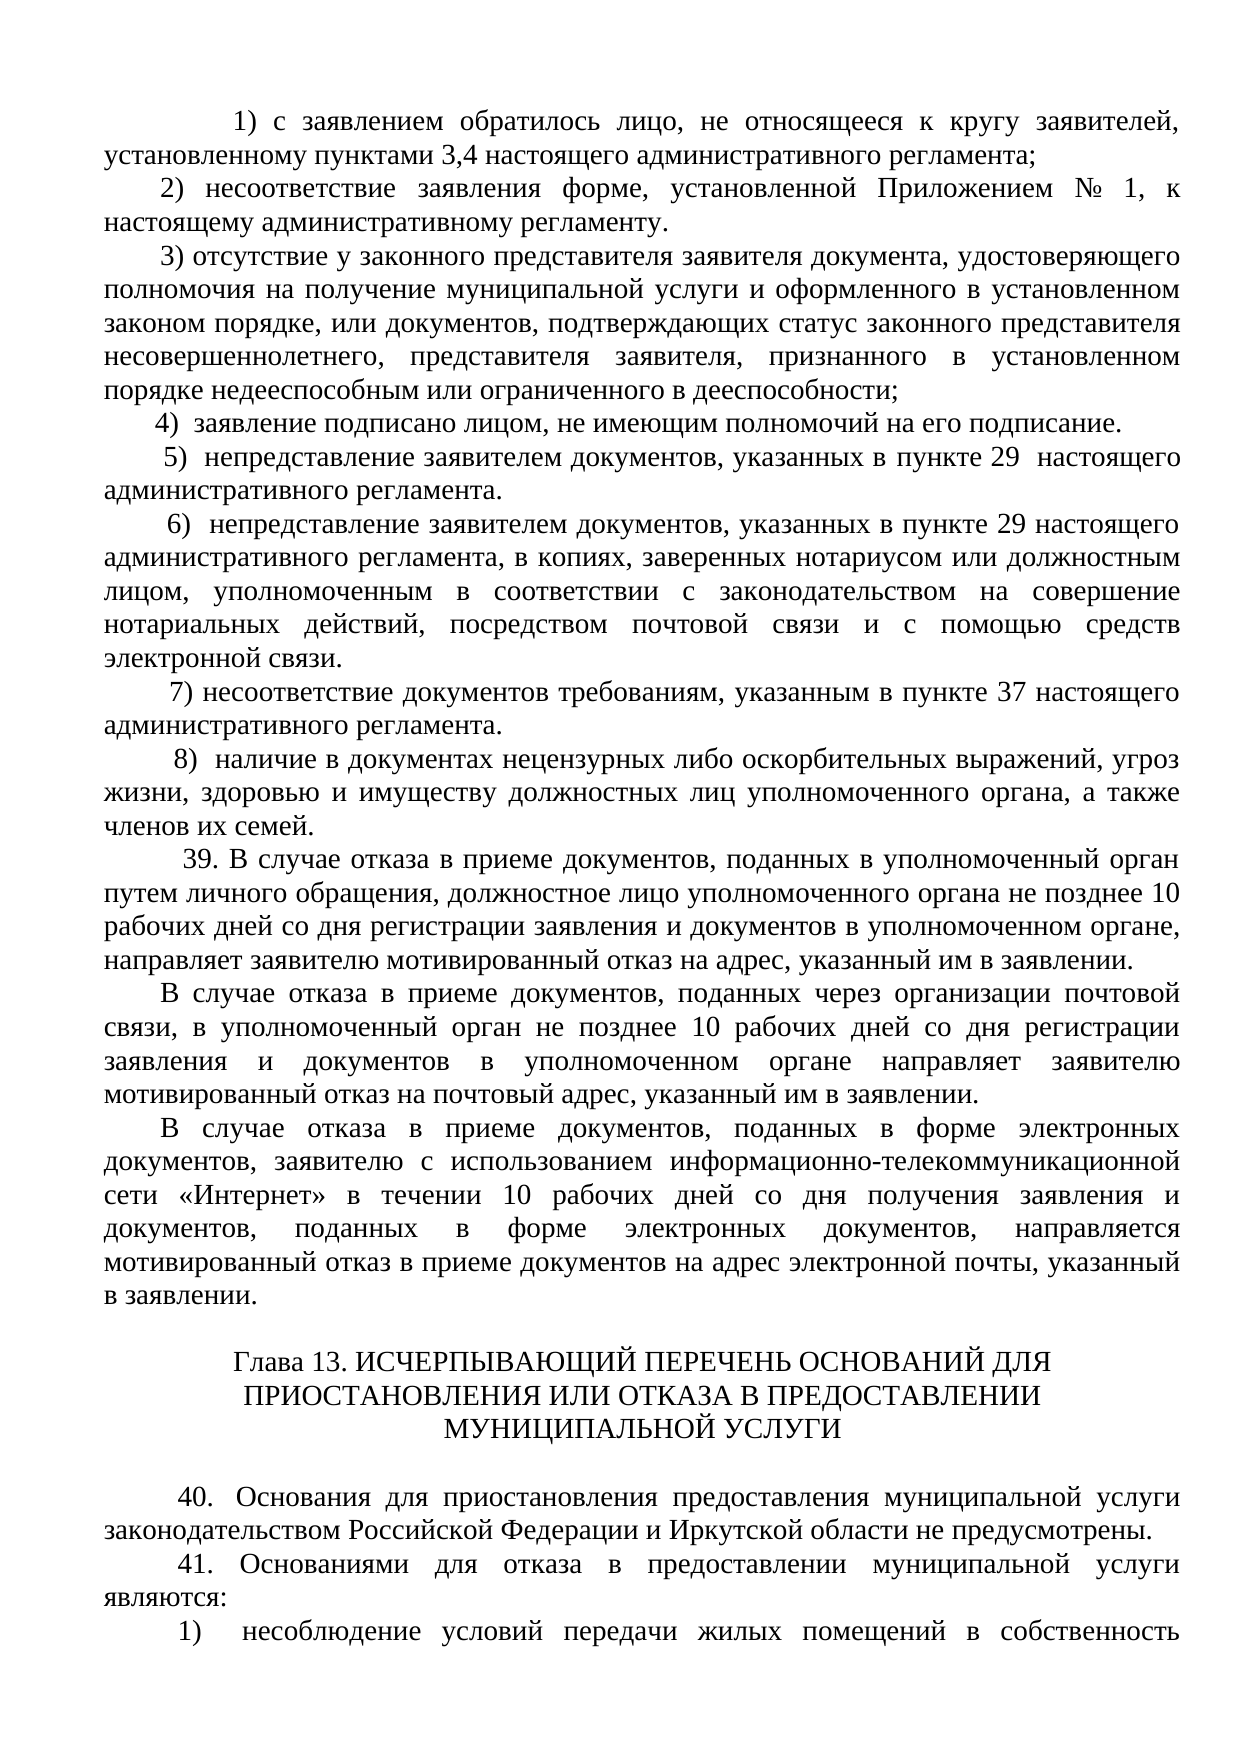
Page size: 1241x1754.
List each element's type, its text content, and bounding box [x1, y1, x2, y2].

text 40. Основания для приостановления предоставления муниципальной услуги законодательством Российской Федерации и Иркутской области не предусмотрены. [103, 1479, 1181, 1546]
text 8) наличие в документах нецензурных либо оскорбительных выражений, угроз жизни, здоровью и имуществу должностных лиц уполномоченного органа, а также членов их семей. [103, 741, 1181, 841]
text 39. В случае отказа в приеме документов, поданных в уполномоченный орган путем личного обращения, должностное лицо уполномоченного органа не позднее 10 рабочих дней со дня регистрации заявления и документов в уполномоченном органе, направляет заявителю мотивированный отказ на адрес, указанный им в заявлении. [103, 841, 1181, 976]
text 2) несоответствие заявления форме, установленной Приложением № 1, к настоящему административному регламенту. [103, 171, 1181, 238]
text 1) с заявлением обратилось лицо, не относящееся к кругу заявителей, установленному пунктами 3,4 настоящего административного регламента; [103, 103, 1181, 171]
text 6) непредставление заявителем документов, указанных в пункте 29 настоящего административного регламента, в копиях, заверенных нотариусом или должностным лицом, уполномоченным в соответствии с законодательством на совершение нотариальных действий, посредством почтовой связи и с помощью средств электронной связи. [103, 506, 1181, 674]
text 7) несоответствие документов требованиям, указанным в пункте 37 настоящего административного регламента. [103, 674, 1181, 741]
text В случае отказа в приеме документов, поданных в форме электронных документов, заявителю с использованием информационно-телекоммуникационной сети «Интернет» в течении 10 рабочих дней со дня получения заявления и документов, поданных в форме электронных документов, направляется мотивированный отказ в приеме документов на адрес электронной почты, указанный в заявлении. [103, 1110, 1181, 1311]
text Глава 13. ИСЧЕРПЫВАЮЩИЙ ПЕРЕЧЕНЬ ОСНОВАНИЙ ДЛЯ ПРИОСТАНОВЛЕНИЯ ИЛИ ОТКАЗА В ПРЕДОСТАВЛЕНИИ МУНИЦИПАЛЬНОЙ УСЛУГИ [103, 1344, 1181, 1445]
text 41. Основаниями для отказа в предоставлении муниципальной услуги являются: [103, 1546, 1181, 1613]
text 5) непредставление заявителем документов, указанных в пункте 29 настоящего административного регламента. [103, 439, 1181, 506]
text 3) отсутствие у законного представителя заявителя документа, удостоверяющего полномочия на получение муниципальной услуги и оформленного в установленном законом порядке, или документов, подтверждающих статус законного представителя несовершеннолетнего, представителя заявителя, признанного в установленном порядке недееспособным или ограниченного в дееспособности; [103, 238, 1181, 405]
text В случае отказа в приеме документов, поданных через организации почтовой связи, в уполномоченный орган не позднее 10 рабочих дней со дня регистрации заявления и документов в уполномоченном органе направляет заявителю мотивированный отказ на почтовый адрес, указанный им в заявлении. [103, 976, 1181, 1110]
text 4) заявление подписано лицом, не имеющим полномочий на его подписание. [103, 405, 1181, 439]
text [103, 1613, 1181, 1646]
